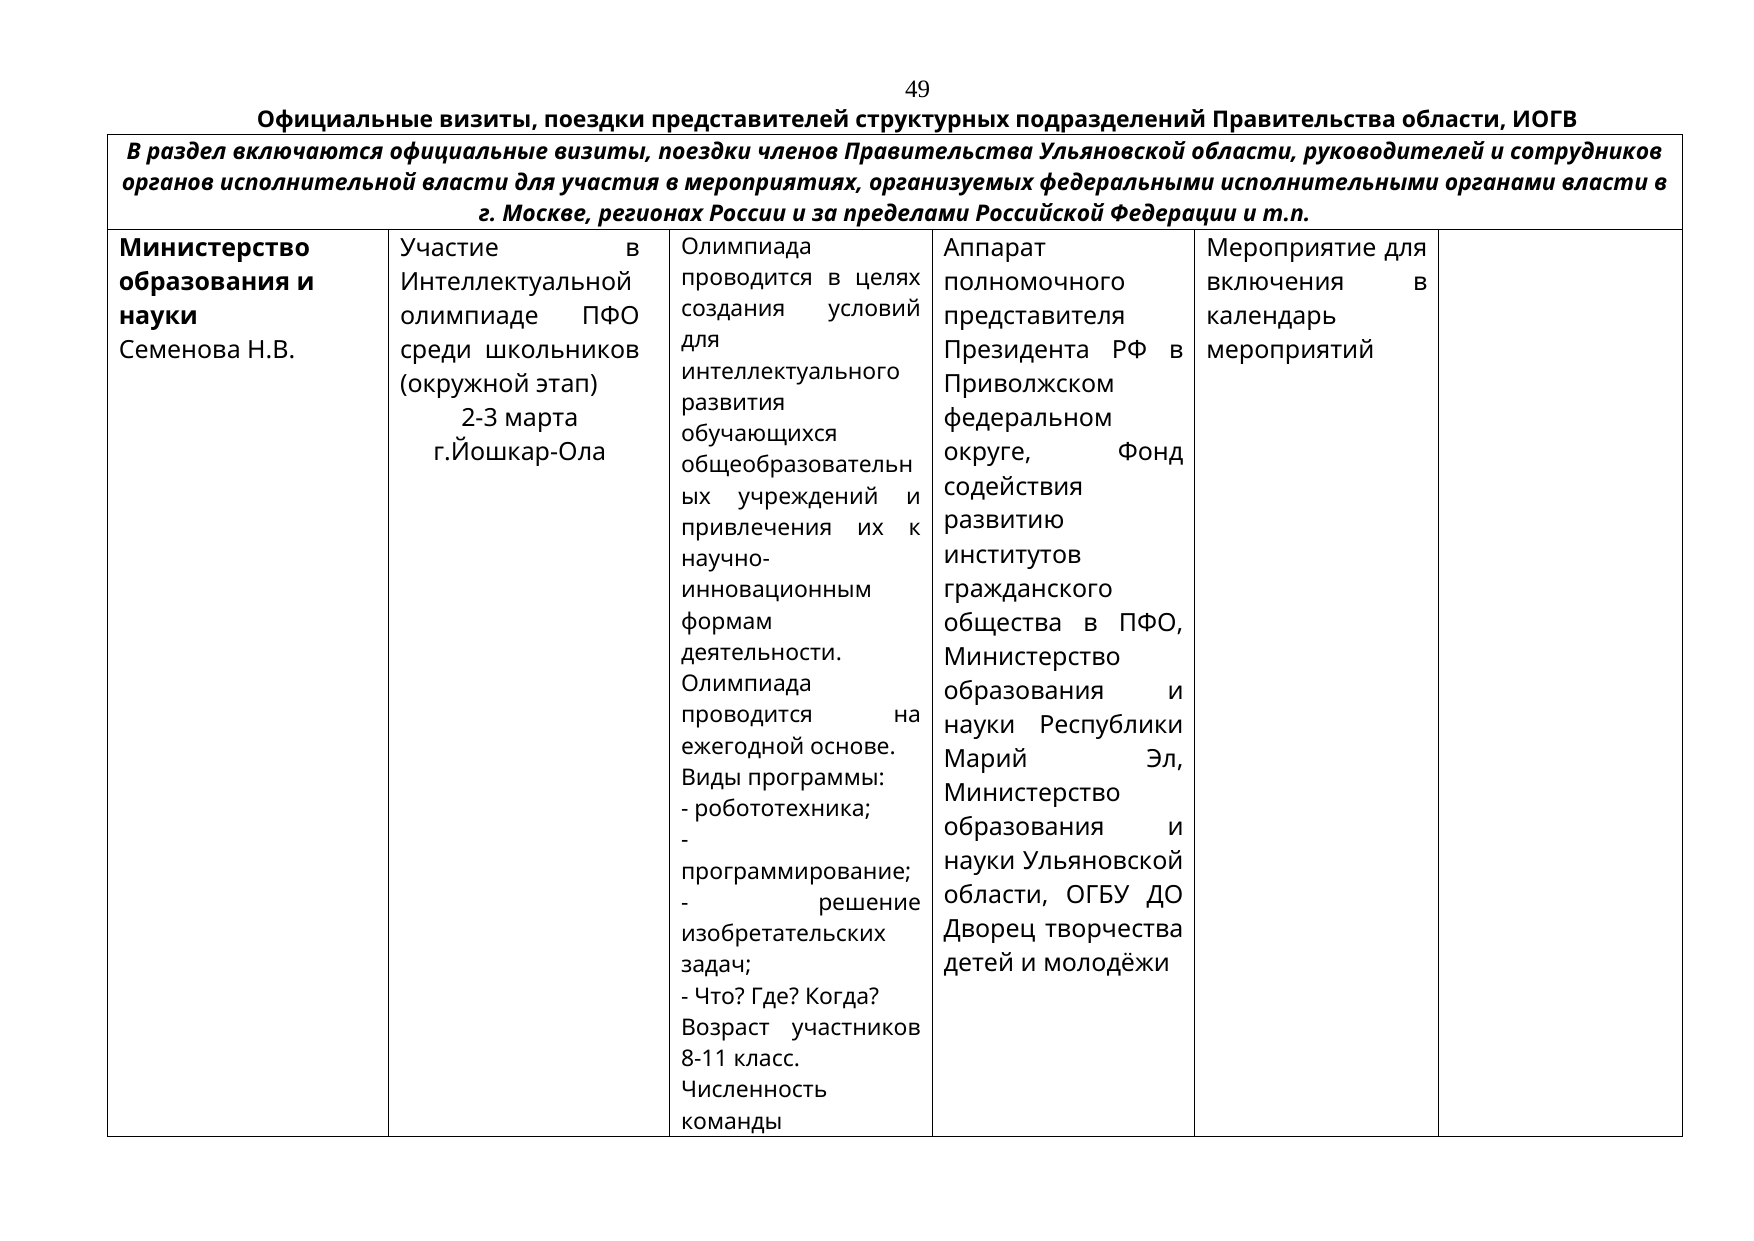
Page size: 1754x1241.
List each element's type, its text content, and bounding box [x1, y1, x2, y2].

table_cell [670, 230, 932, 1136]
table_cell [933, 230, 1194, 1136]
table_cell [108, 230, 388, 1136]
table_cell [1439, 230, 1682, 1136]
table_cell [1195, 230, 1438, 1136]
text Официальные визиты, поездки представителей структурных подразделений Правительства области, ИОГВ [118, 103, 1716, 134]
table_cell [389, 230, 669, 1136]
table_header В раздел включаются официальные визиты, поездки членов Правительства Ульяновской области, руководителей и сотрудников органов исполнительной власти для участия в мероприятиях, организуемых федеральными исполнительными органами власти в г. Москве, регионах России и за пределами Российской Федерации и т.п. [108, 135, 1682, 229]
